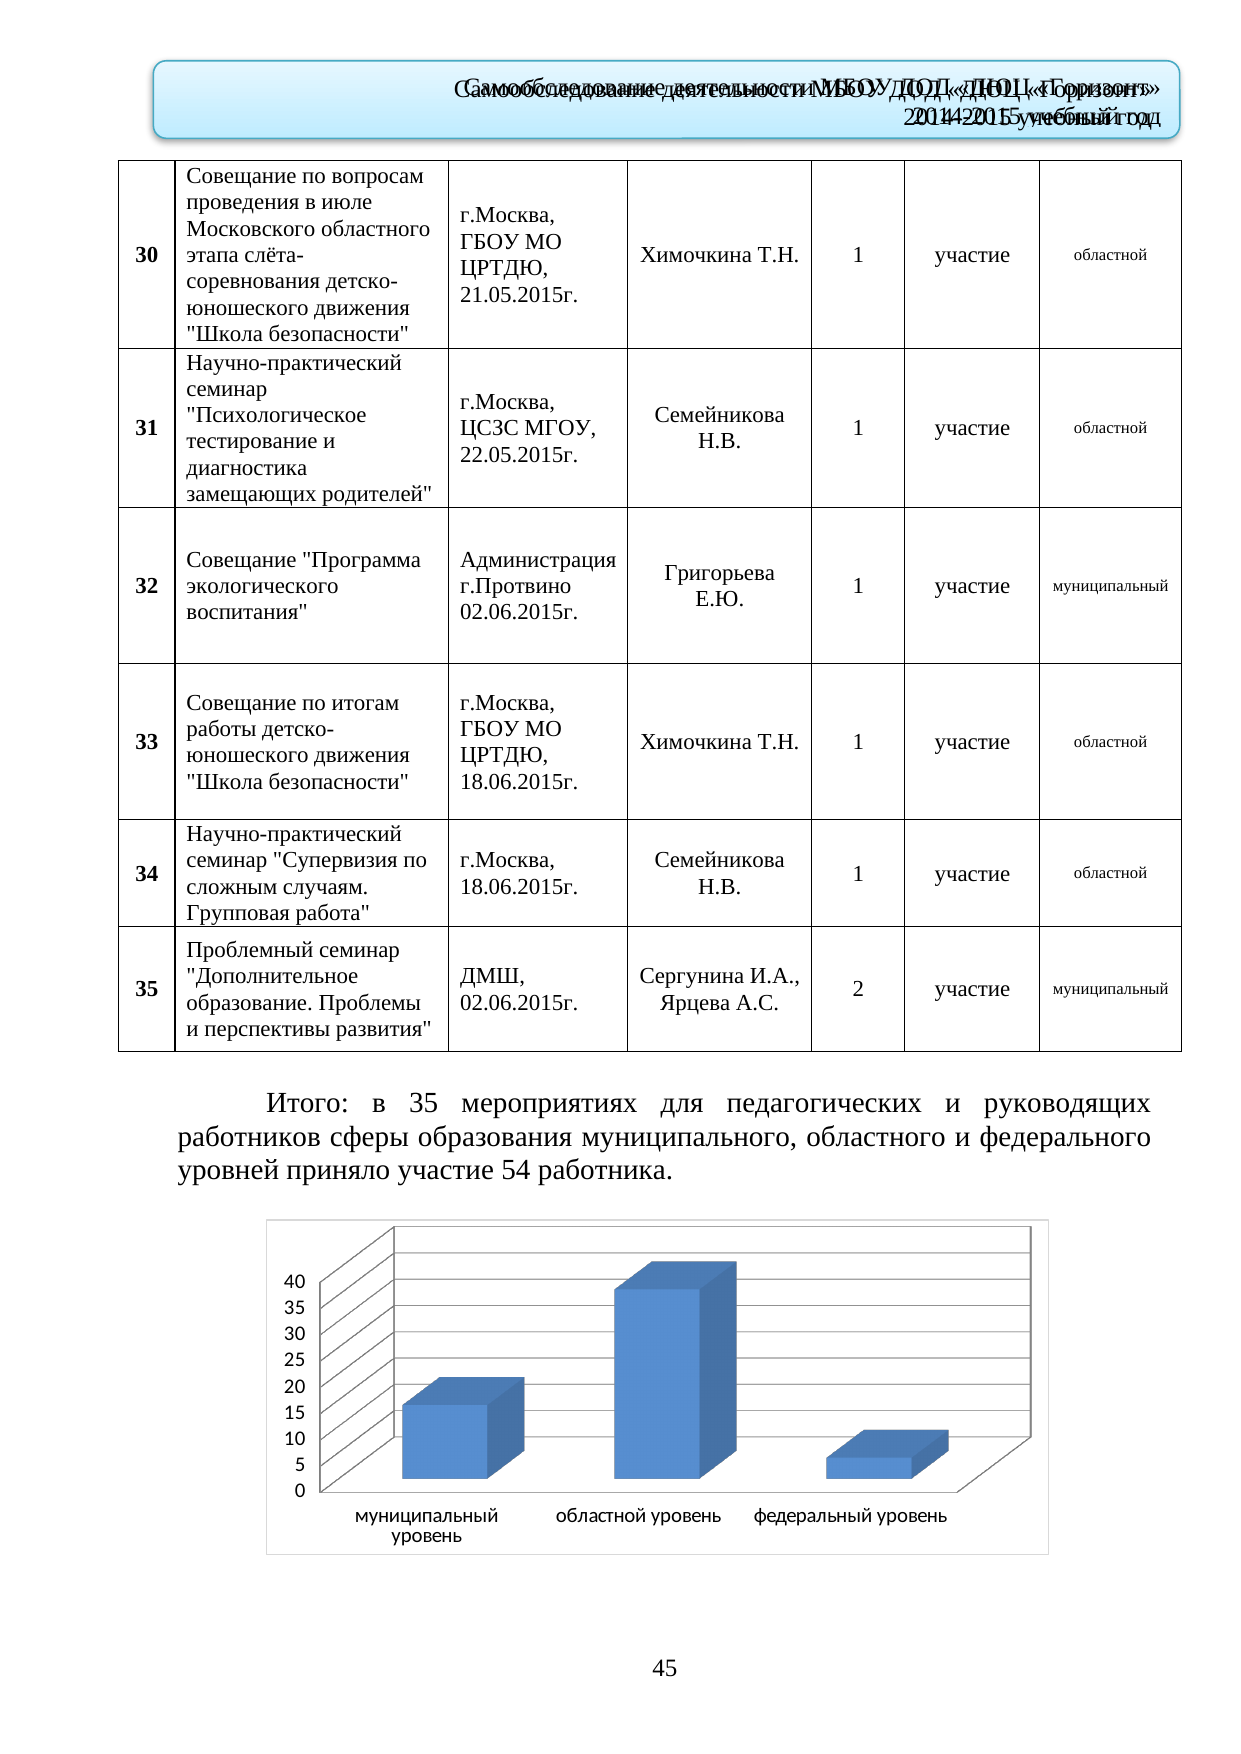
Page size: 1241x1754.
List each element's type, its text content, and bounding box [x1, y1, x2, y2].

table_cell участие [905, 161, 1039, 347]
table_cell участие [905, 508, 1039, 663]
table_cell 1 [812, 349, 904, 507]
table_cell участие [905, 927, 1039, 1051]
table_cell 35 [119, 927, 174, 1051]
table_cell 1 [812, 508, 904, 663]
table_cell Совещание "Программа экологического воспитания" [176, 508, 448, 663]
table_cell Химочкина Т.Н. [628, 664, 811, 819]
table_cell Семейникова Н.В. [628, 820, 811, 926]
table_cell 2 [812, 927, 904, 1051]
table_cell 32 [119, 508, 174, 663]
table_cell Совещание по итогам работы детско-юношеского движения "Школа безопасности" [176, 664, 448, 819]
table_cell муниципальный [1040, 927, 1181, 1051]
table_cell 1 [812, 161, 904, 347]
table_cell Химочкина Т.Н. [628, 161, 811, 347]
table_cell г.Москва, ГБОУ МО ЦРТДЮ, 21.05.2015г. [449, 161, 627, 347]
table_cell Совещание по вопросам проведения в июле Московского областного этапа слёта-соревнования детско-юношеского движения "Школа безопасности" [176, 161, 448, 347]
table_cell 1 [812, 664, 904, 819]
table_cell участие [905, 820, 1039, 926]
table_cell Семейникова Н.В. [628, 349, 811, 507]
table_cell Научно-практический семинар "Психологическое тестирование и диагностика замещающих родителей" [176, 349, 448, 507]
table_cell участие [905, 664, 1039, 819]
table_cell областной [1040, 161, 1181, 347]
table_cell г.Москва, 18.06.2015г. [449, 820, 627, 926]
table_cell г.Москва, ЦСЗС МГОУ, 22.05.2015г. [449, 349, 627, 507]
table_cell областной [1040, 349, 1181, 507]
table_cell Проблемный семинар "Дополнительное образование. Проблемы и перспективы развития" [176, 927, 448, 1051]
table_cell г.Москва, ГБОУ МО ЦРТДЮ, 18.06.2015г. [449, 664, 627, 819]
table_cell Администрация г.Протвино 02.06.2015г. [449, 508, 627, 663]
table_cell 33 [119, 664, 174, 819]
table_cell участие [905, 349, 1039, 507]
table_cell муниципальный [1040, 508, 1181, 663]
table_cell областной [1040, 820, 1181, 926]
table_cell 1 [812, 820, 904, 926]
table_cell ДМШ, 02.06.2015г. [449, 927, 627, 1051]
table_cell Сергунина И.А., Ярцева А.С. [628, 927, 811, 1051]
text Итого: в 35 мероприятиях для педагогических и руководящих работников сферы образования муниципального, областного и федерального уровней приняло участие 54 работника. [177, 1085, 1152, 1186]
table_cell 31 [119, 349, 174, 507]
table_cell 34 [119, 820, 174, 926]
table_cell 30 [119, 161, 174, 347]
table_cell областной [1040, 664, 1181, 819]
table_cell Григорьева Е.Ю. [628, 508, 811, 663]
table_cell Научно-практический семинар "Супервизия по сложным случаям. Групповая работа" [176, 820, 448, 926]
